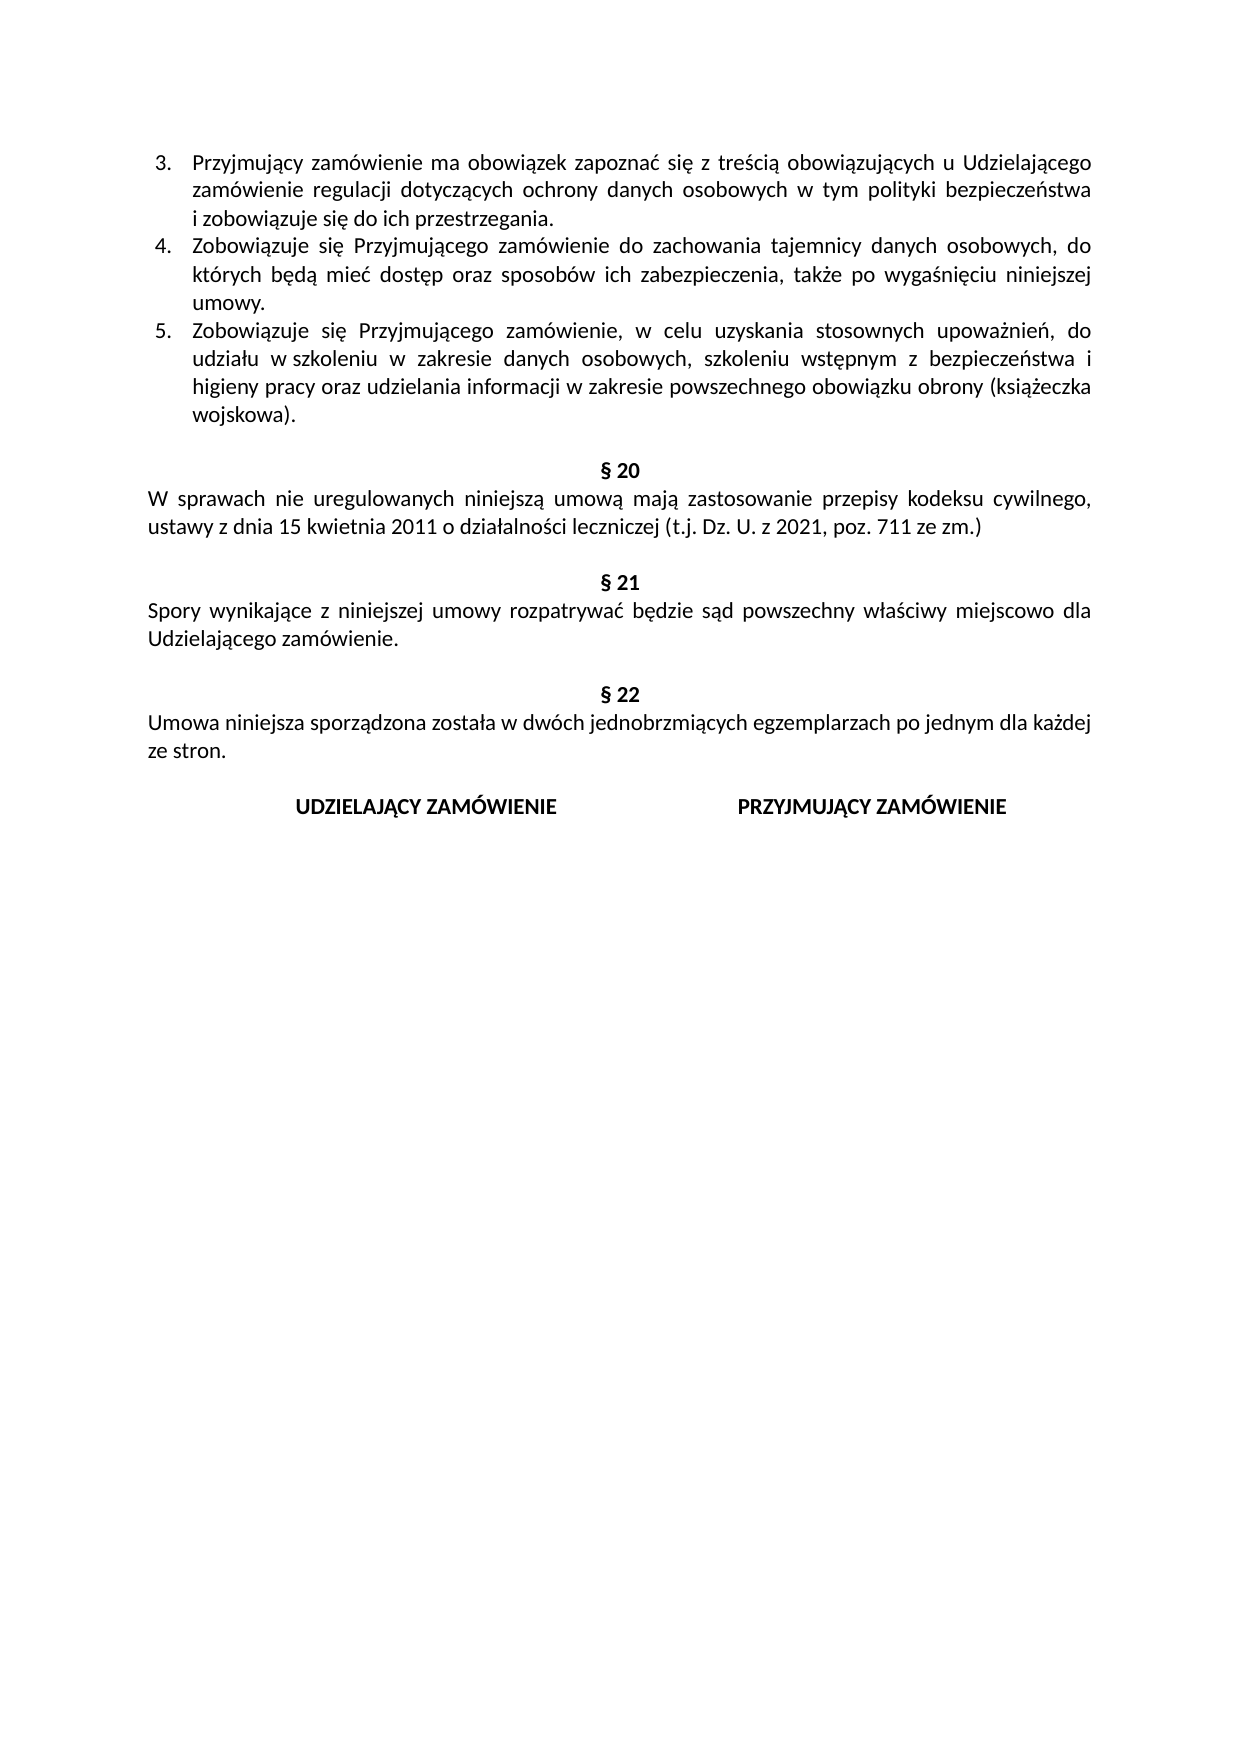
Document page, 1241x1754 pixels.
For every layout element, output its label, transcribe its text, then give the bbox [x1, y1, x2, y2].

text Umowa niniejsza sporządzona została w dwóch jednobrzmiących egzemplarzach po jednym dla każdej ze stron. [148, 708, 1093, 764]
text W sprawach nie uregulowanych niniejszą umową mają zastosowanie przepisy kodeksu cywilnego, ustawy z dnia 15 kwietnia 2011 o działalności leczniczej (t.j. Dz. U. z 2021, poz. 711 ze zm.) [148, 484, 1093, 540]
text Spory wynikające z niniejszej umowy rozpatrywać będzie sąd powszechny właściwy miejscowo dla Udzielającego zamówienie. [148, 596, 1093, 652]
text UDZIELAJĄCY ZAMÓWIENIE PRZYJMUJĄCY ZAMÓWIENIE [221, 792, 1093, 820]
list Przyjmujący zamówienie ma obowiązek zapoznać się z treścią obowiązujących u Udzielającego zamówienie regulacji dotyczących ochrony danych osobowych w tym polityki bezpieczeństwa i zobowiązuje się do ich przestrzegania. [154, 148, 1093, 232]
list Zobowiązuje się Przyjmującego zamówienie, w celu uzyskania stosownych upoważnień, do udziału w szkoleniu w zakresie danych osobowych, szkoleniu wstępnym z bezpieczeństwa i higieny pracy oraz udzielania informacji w zakresie powszechnego obowiązku obrony (książeczka wojskowa). [154, 316, 1093, 428]
list Zobowiązuje się Przyjmującego zamówienie do zachowania tajemnicy danych osobowych, do których będą mieć dostęp oraz sposobów ich zabezpieczenia, także po wygaśnięciu niniejszej umowy. [154, 232, 1093, 316]
text § 20 [148, 456, 1093, 484]
text § 22 [148, 680, 1093, 708]
text § 21 [148, 568, 1093, 596]
